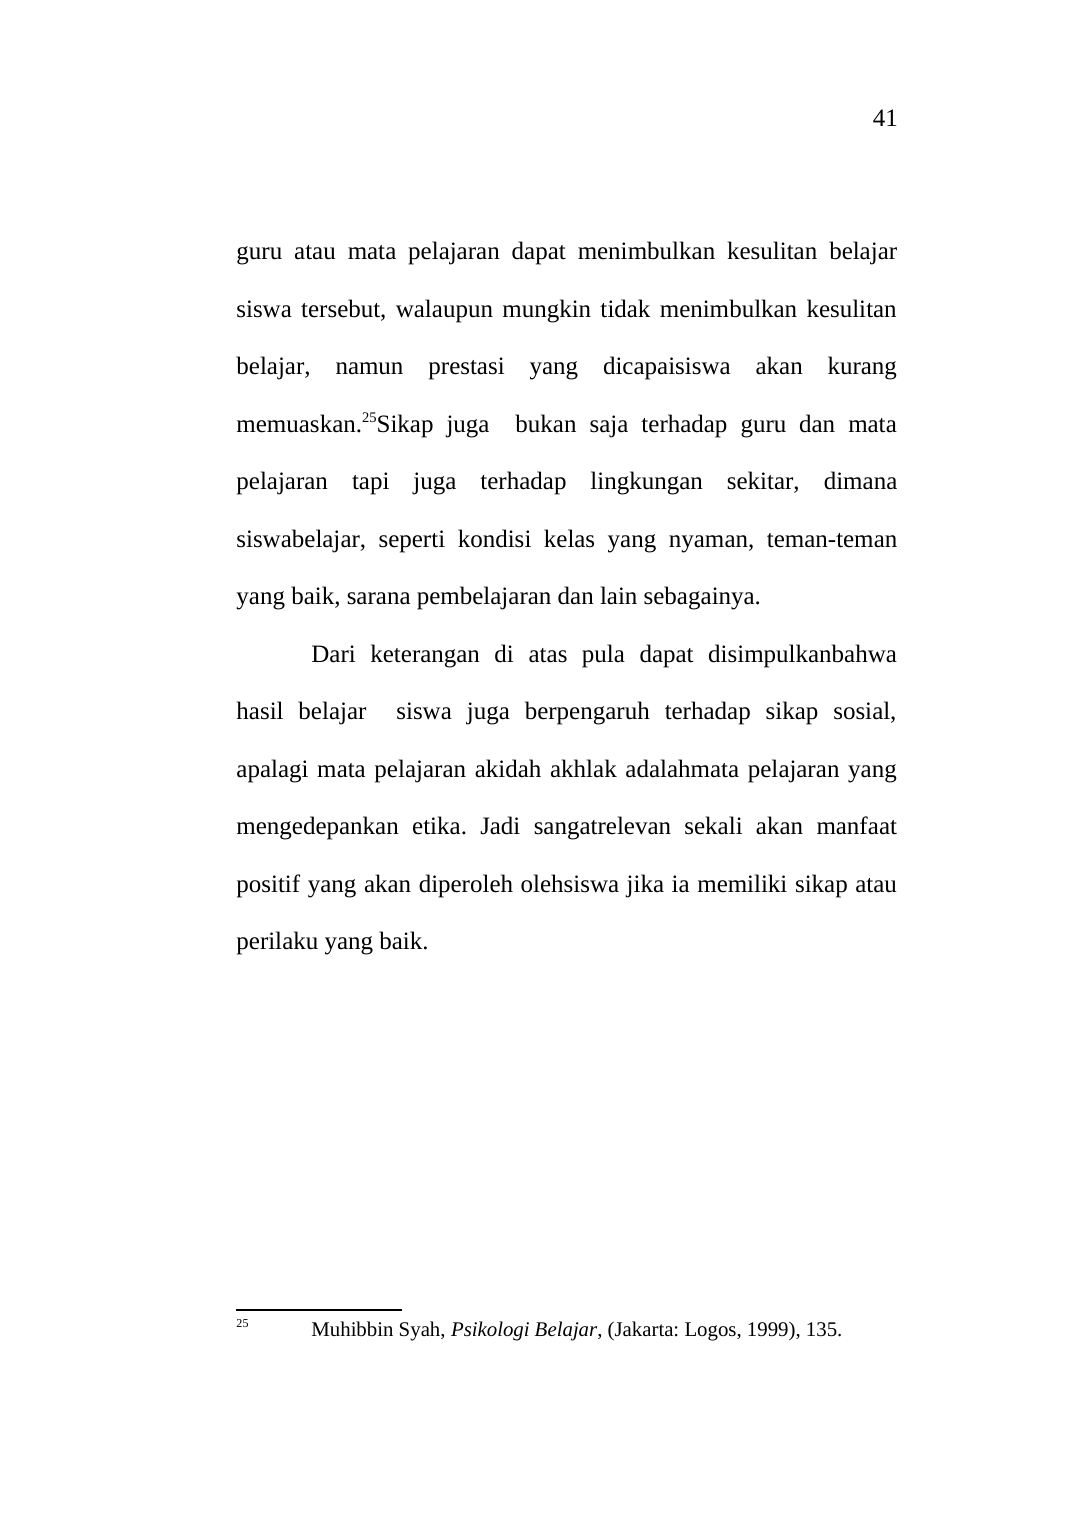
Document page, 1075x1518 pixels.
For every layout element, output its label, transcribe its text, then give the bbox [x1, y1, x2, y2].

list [236, 236, 898, 610]
list Dari keterangan di atas pula dapat disimpulkanbahwa hasil belajar siswa juga berpengaruh terhadap sikap sosial, apalagi mata pelajaran akidah akhlak adalahmata pelajaran yang mengedepankan etika. Jadi sangatrelevan sekali akan manfaat positif yang akan diperoleh olehsiswa jika ia memiliki sikap atau perilaku yang baik. [236, 639, 898, 955]
